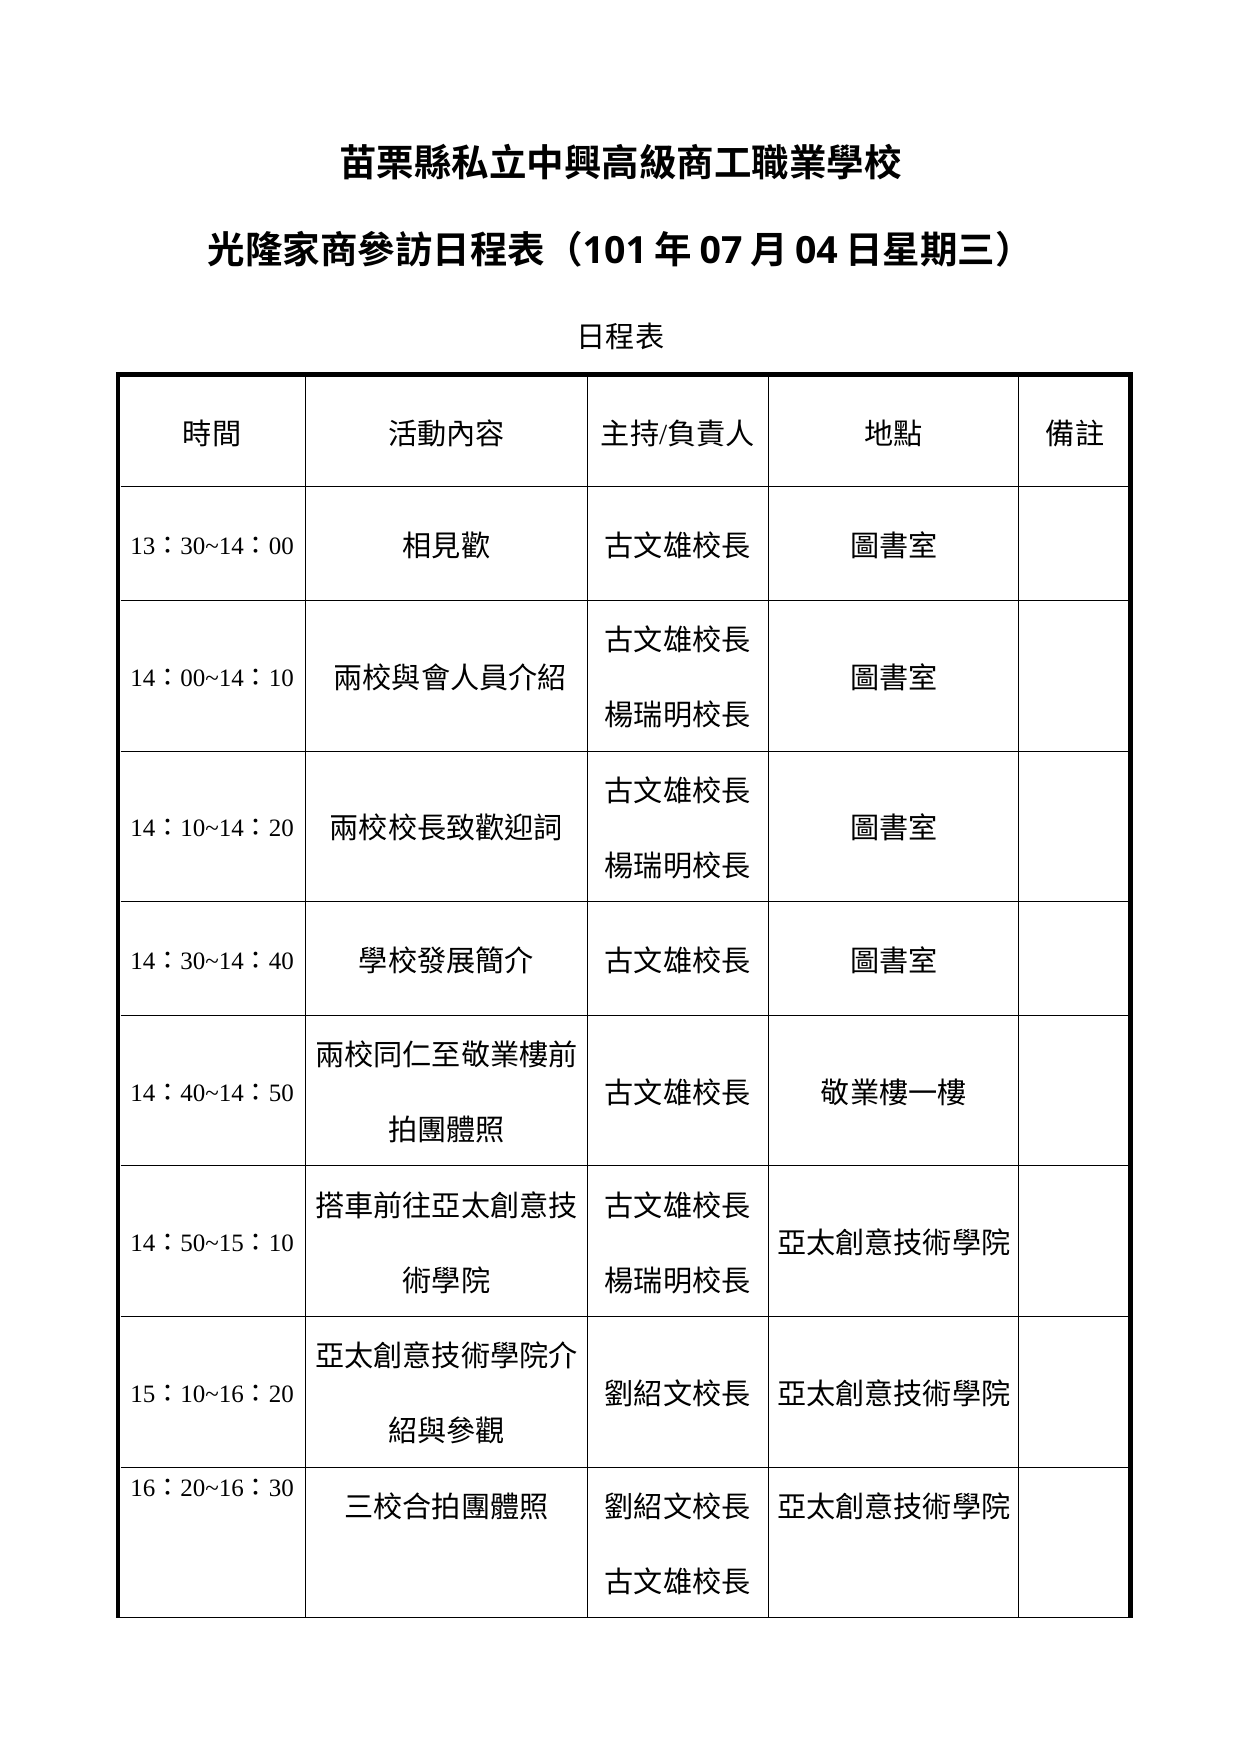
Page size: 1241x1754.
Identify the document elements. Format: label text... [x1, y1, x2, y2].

table_cell [1019, 487, 1128, 600]
table_cell 圖書室 [769, 487, 1018, 600]
text 光隆家商參訪日程表（101年07月04日星期三） [118, 210, 1122, 285]
table_cell 古文雄校長 楊瑞明校長 [588, 601, 768, 751]
table_cell 三校合拍團體照 [306, 1468, 587, 1617]
table_cell 古文雄校長 [588, 487, 768, 600]
table_cell 16：20~16：30 [120, 1468, 305, 1617]
table_cell [1019, 1016, 1128, 1165]
table_cell 圖書室 [769, 752, 1018, 901]
table_cell 古文雄校長 [588, 1016, 768, 1165]
table_cell 敬業樓一樓 [769, 1016, 1018, 1165]
table_cell 14：10~14：20 [120, 752, 305, 901]
table_cell 劉紹文校長 [588, 1317, 768, 1466]
table_cell 圖書室 [769, 902, 1018, 1015]
table_cell [1019, 752, 1128, 901]
table_cell 14：40~14：50 [120, 1016, 305, 1165]
table_cell [1019, 1166, 1128, 1316]
table_cell 14：00~14：10 [120, 601, 305, 751]
table_cell 劉紹文校長 古文雄校長 楊瑞明校長 [588, 1468, 768, 1617]
table_cell 亞太創意技術學院 [769, 1468, 1018, 1617]
table_cell 兩校與會人員介紹 [306, 601, 587, 751]
table_header 活動內容 [306, 377, 587, 486]
text 苗栗縣私立中興高級商工職業學校 [118, 122, 1122, 197]
table_cell [1019, 1317, 1128, 1466]
table_cell 學校發展簡介 [306, 902, 587, 1015]
table_header 時間 [120, 377, 305, 486]
table_cell 古文雄校長 楊瑞明校長 [588, 1166, 768, 1316]
table_cell 14：50~15：10 [120, 1166, 305, 1316]
table_cell 相見歡 [306, 487, 587, 600]
table_cell 亞太創意技術學院 [769, 1317, 1018, 1466]
table_cell [1019, 601, 1128, 751]
table_cell 兩校同仁至敬業樓前拍團體照 [306, 1016, 587, 1165]
table_cell 古文雄校長 楊瑞明校長 [588, 752, 768, 901]
table_cell 兩校校長致歡迎詞 [306, 752, 587, 901]
table_cell 亞太創意技術學院 [769, 1166, 1018, 1316]
table_cell 15：10~16：20 [120, 1317, 305, 1466]
table_cell 圖書室 [769, 601, 1018, 751]
text 日程表 [118, 297, 1122, 372]
table_cell 14：30~14：40 [120, 902, 305, 1015]
table_cell [1019, 1468, 1128, 1617]
table_cell 13：30~14：00 [120, 487, 305, 600]
table_cell 亞太創意技術學院介紹與參觀 [306, 1317, 587, 1466]
table_cell [1019, 902, 1128, 1015]
table_cell 搭車前往亞太創意技術學院 [306, 1166, 587, 1316]
table_header 備註 [1019, 377, 1128, 486]
table_header 地點 [769, 377, 1018, 486]
table_header 主持/負責人 [588, 377, 768, 486]
table_cell 古文雄校長 [588, 902, 768, 1015]
